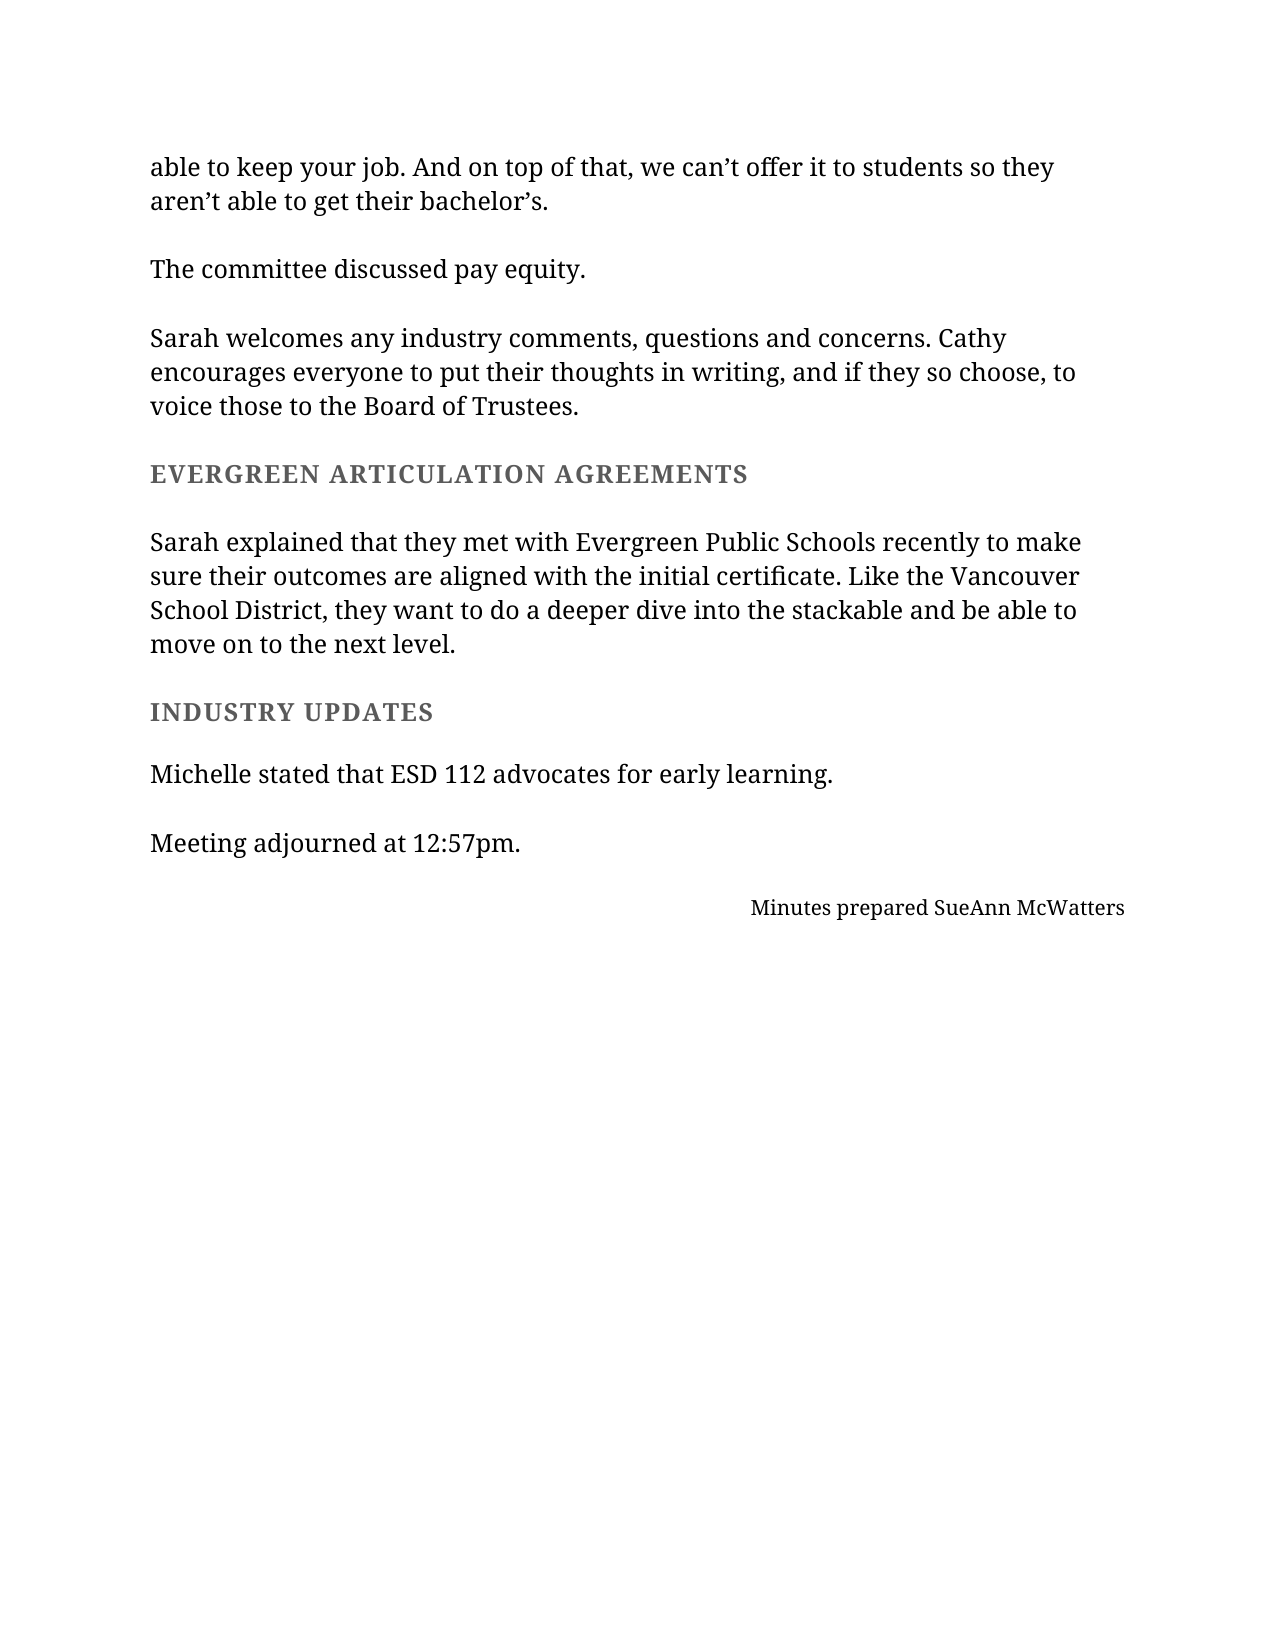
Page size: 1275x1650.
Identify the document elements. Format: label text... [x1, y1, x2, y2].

text Sarah welcomes any industry comments, questions and concerns. Cathy encourages everyone to put their thoughts in writing, and if they so choose, to voice those to the Board of Trustees. [150, 320, 1125, 422]
text Minutes prepared SueAnn McWatters [150, 893, 1125, 922]
text Sarah explained that they met with Evergreen Public Schools recently to make sure their outcomes are aligned with the initial certificate. Like the Vancouver School District, they want to do a deeper dive into the stackable and be able to move on to the next level. [150, 525, 1125, 661]
text The committee discussed pay equity. [150, 252, 1125, 286]
text Meeting adjourned at 12:57pm. [150, 825, 1125, 859]
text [150, 150, 1125, 218]
text Michelle stated that ESD 112 advocates for early learning. [150, 757, 1125, 791]
subtitle INDUSTRY UPDATES [150, 695, 1125, 729]
subtitle EVERGREEN ARTICULATION AGREEMENTS [150, 457, 1125, 491]
